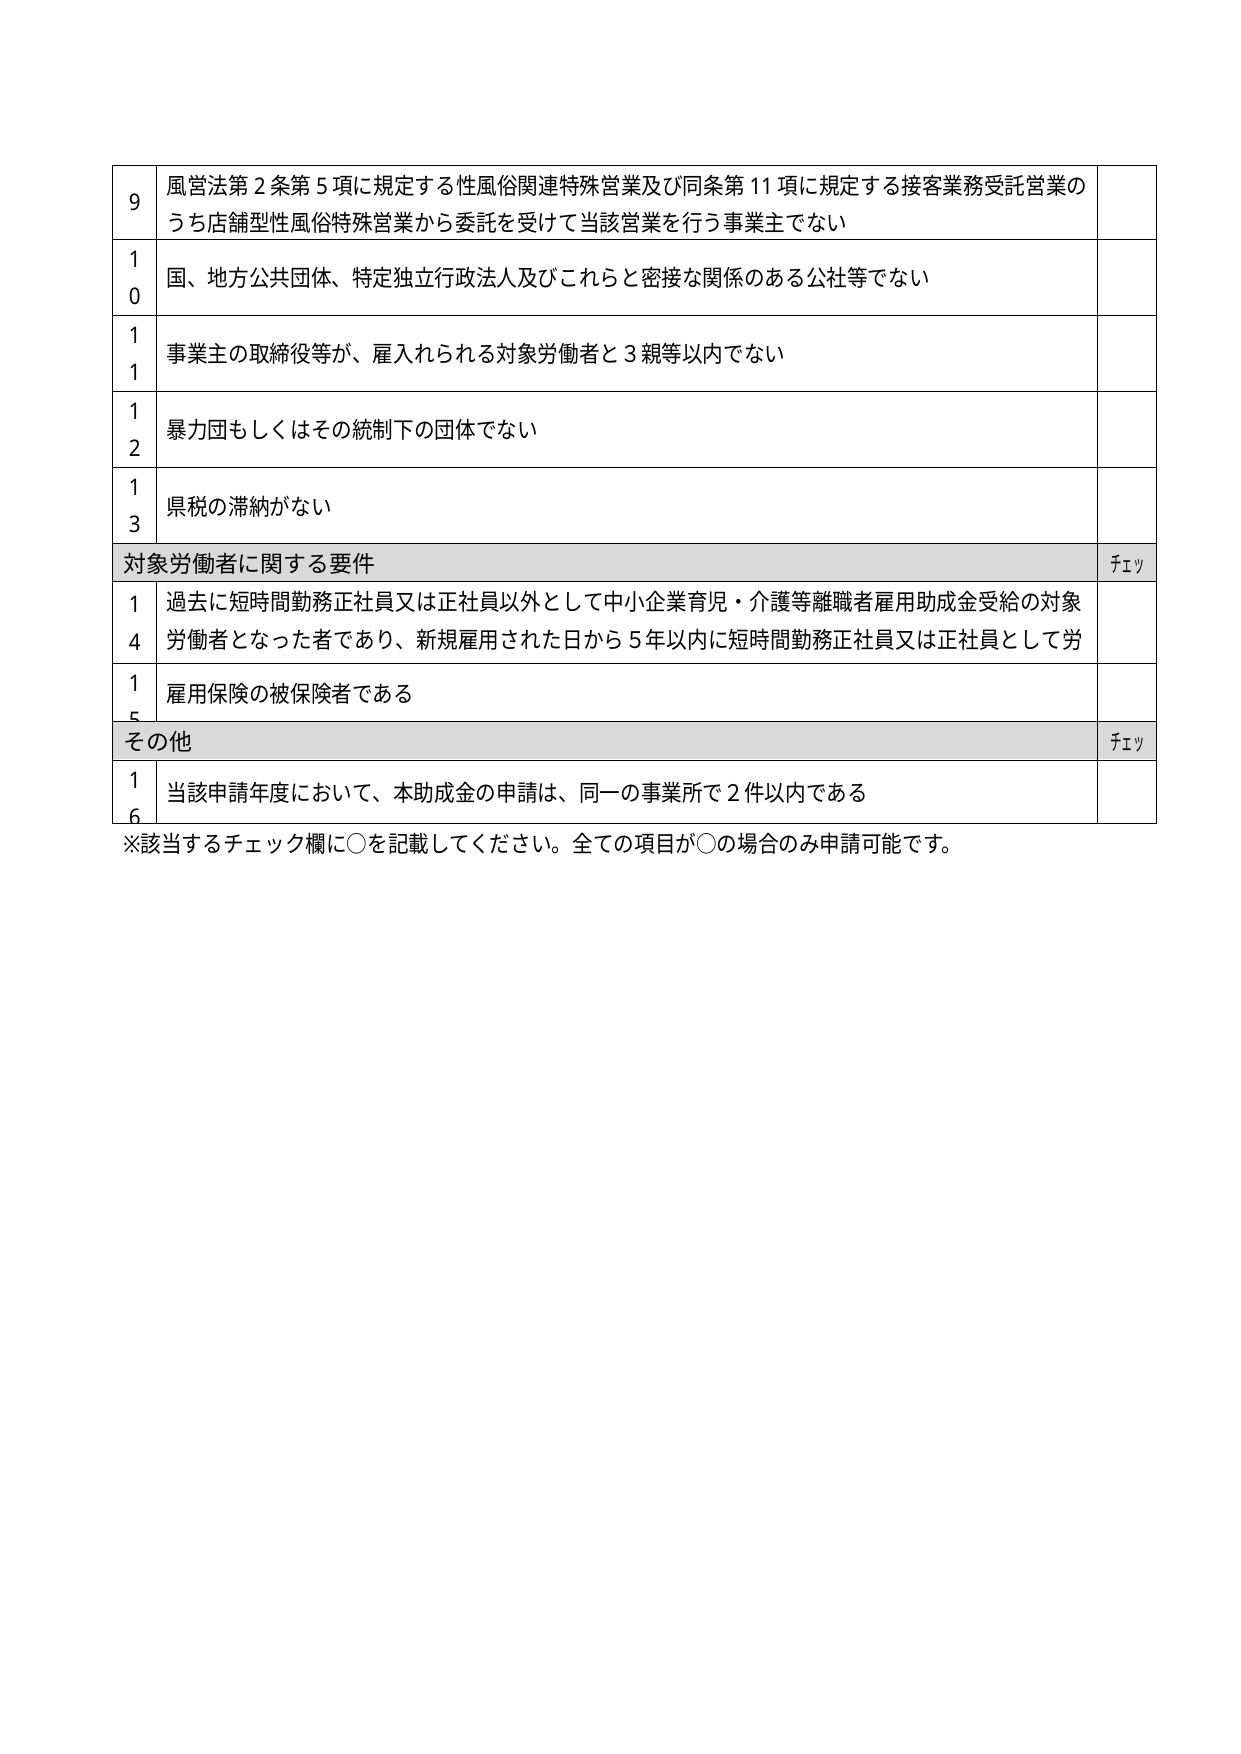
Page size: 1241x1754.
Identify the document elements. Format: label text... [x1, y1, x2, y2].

table_cell 9 [113, 166, 156, 238]
text ※該当するチェック欄に○を記載してください。全ての項目が○の場合のみ申請可能です。 [123, 824, 1128, 861]
table_cell チェック [1098, 544, 1156, 581]
table_cell [1098, 240, 1156, 314]
table_cell [1098, 664, 1156, 721]
table_cell チェック [1098, 722, 1156, 759]
table_cell 国、地方公共団体、特定独立行政法人及びこれらと密接な関係のある公社等でない [157, 240, 1097, 314]
table_cell 16 [113, 761, 156, 822]
table_cell その他 [113, 722, 1097, 759]
table_cell 事業主の取締役等が、雇入れられる対象労働者と３親等以内でない [157, 316, 1097, 391]
table_cell [1098, 761, 1156, 822]
table_cell 雇用保険の被保険者である [157, 664, 1097, 721]
table_cell 県税の滞納がない [157, 468, 1097, 543]
table_cell 暴力団もしくはその統制下の団体でない [157, 392, 1097, 467]
table_cell [1098, 582, 1156, 662]
table_cell 当該申請年度において、本助成金の申請は、同一の事業所で２件以内である [157, 761, 1097, 822]
table_cell 12 [113, 392, 156, 467]
table_cell [1098, 166, 1156, 238]
table_cell 対象労働者に関する要件 [113, 544, 1097, 581]
table_cell [1098, 468, 1156, 543]
table_cell 過去に短時間勤務正社員又は正社員以外として中小企業育児・介護等離職者雇用助成金受給の対象労働者となった者であり、新規雇用された日から５年以内に短時間勤務正社員又は正社員として労働契約を変更された者である [157, 582, 1097, 662]
table_cell 14 [113, 582, 156, 662]
table_cell 風営法第2条第5項に規定する性風俗関連特殊営業及び同条第11項に規定する接客業務受託営業のうち店舗型性風俗特殊営業から委託を受けて当該営業を行う事業主でない [157, 166, 1097, 238]
table_cell 13 [113, 468, 156, 543]
table_cell [1098, 392, 1156, 467]
table_cell 10 [113, 240, 156, 314]
table_cell 15 [113, 664, 156, 721]
table_cell 11 [113, 316, 156, 391]
table_cell [1098, 316, 1156, 391]
